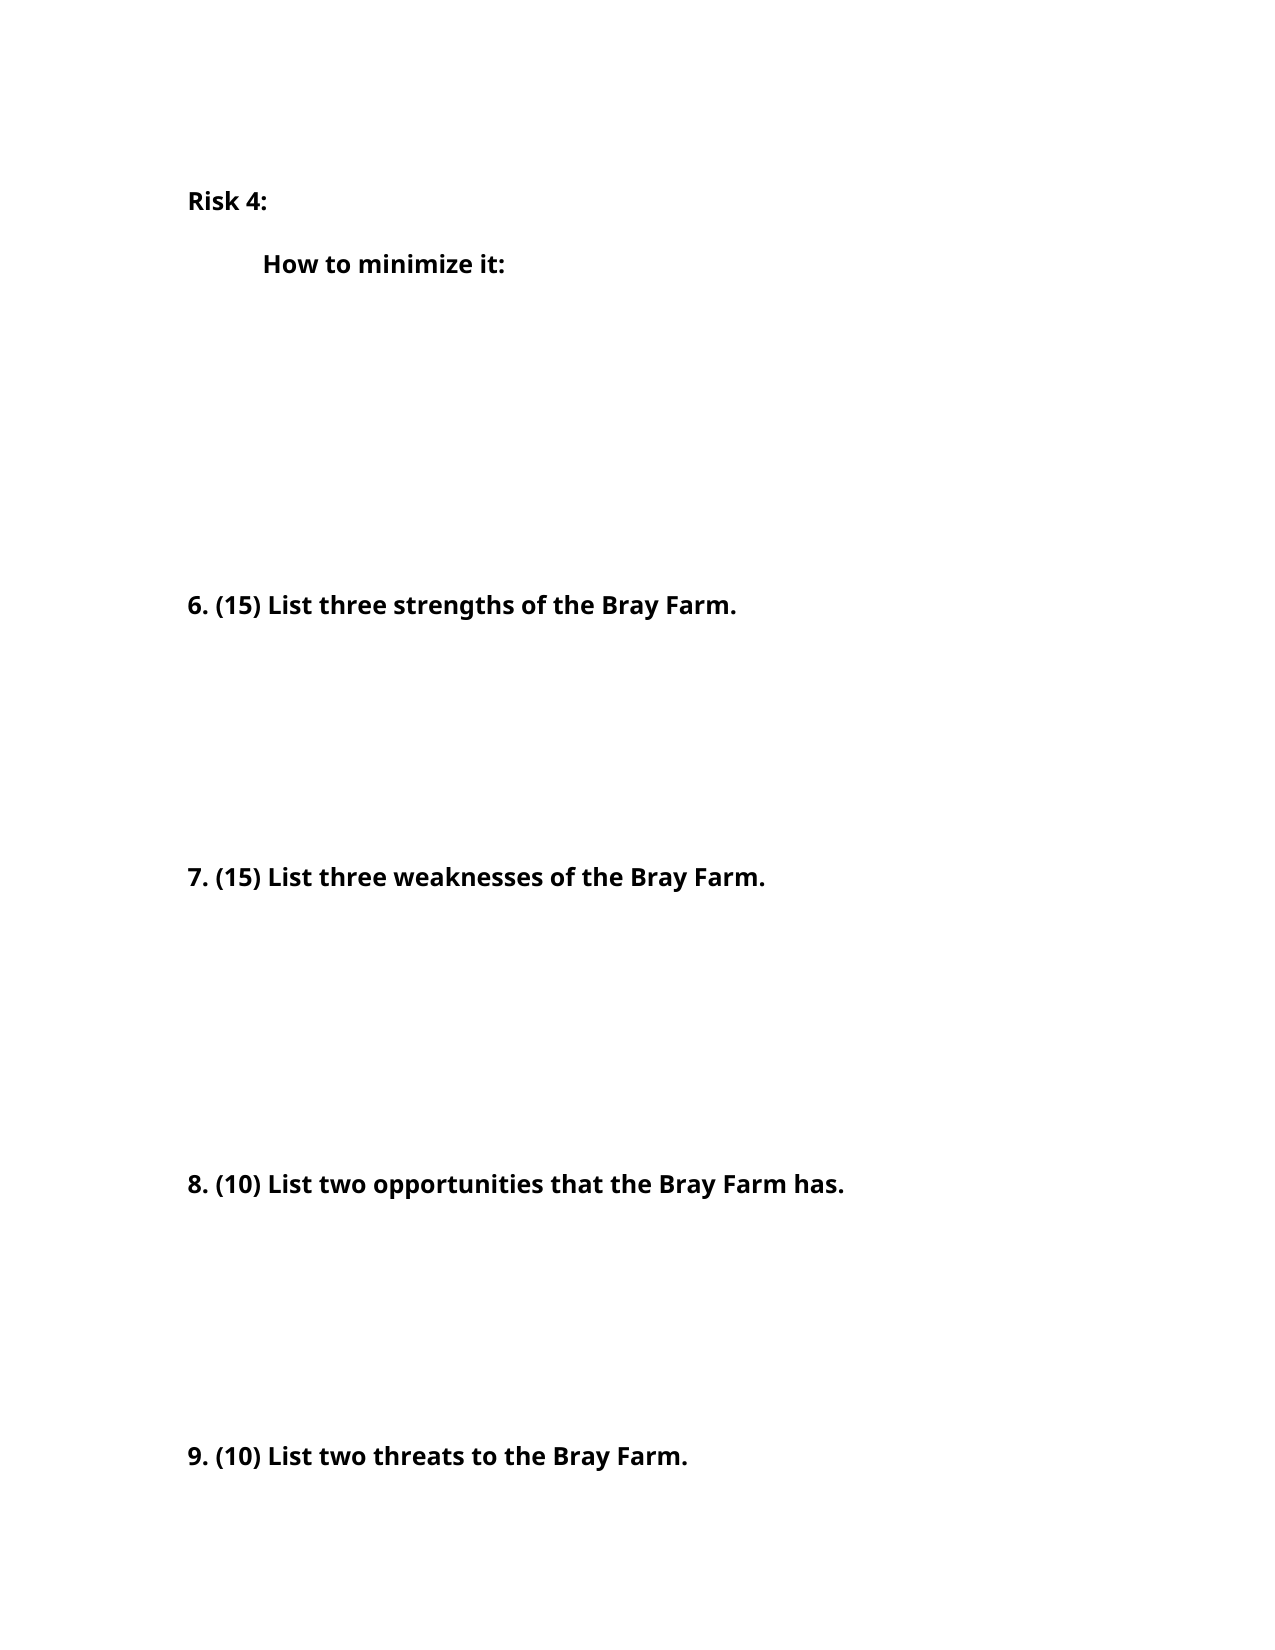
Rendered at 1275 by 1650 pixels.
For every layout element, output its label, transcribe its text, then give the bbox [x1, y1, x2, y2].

text How to minimize it: [187, 247, 1087, 281]
text 8. (10) List two opportunities that the Bray Farm has. [187, 1167, 1087, 1201]
text Risk 4: [187, 184, 1087, 218]
text 7. (15) List three weaknesses of the Bray Farm. [187, 860, 1087, 894]
text 9. (10) List two threats to the Bray Farm. [187, 1439, 1087, 1473]
text 6. (15) List three strengths of the Bray Farm. [187, 587, 1087, 622]
